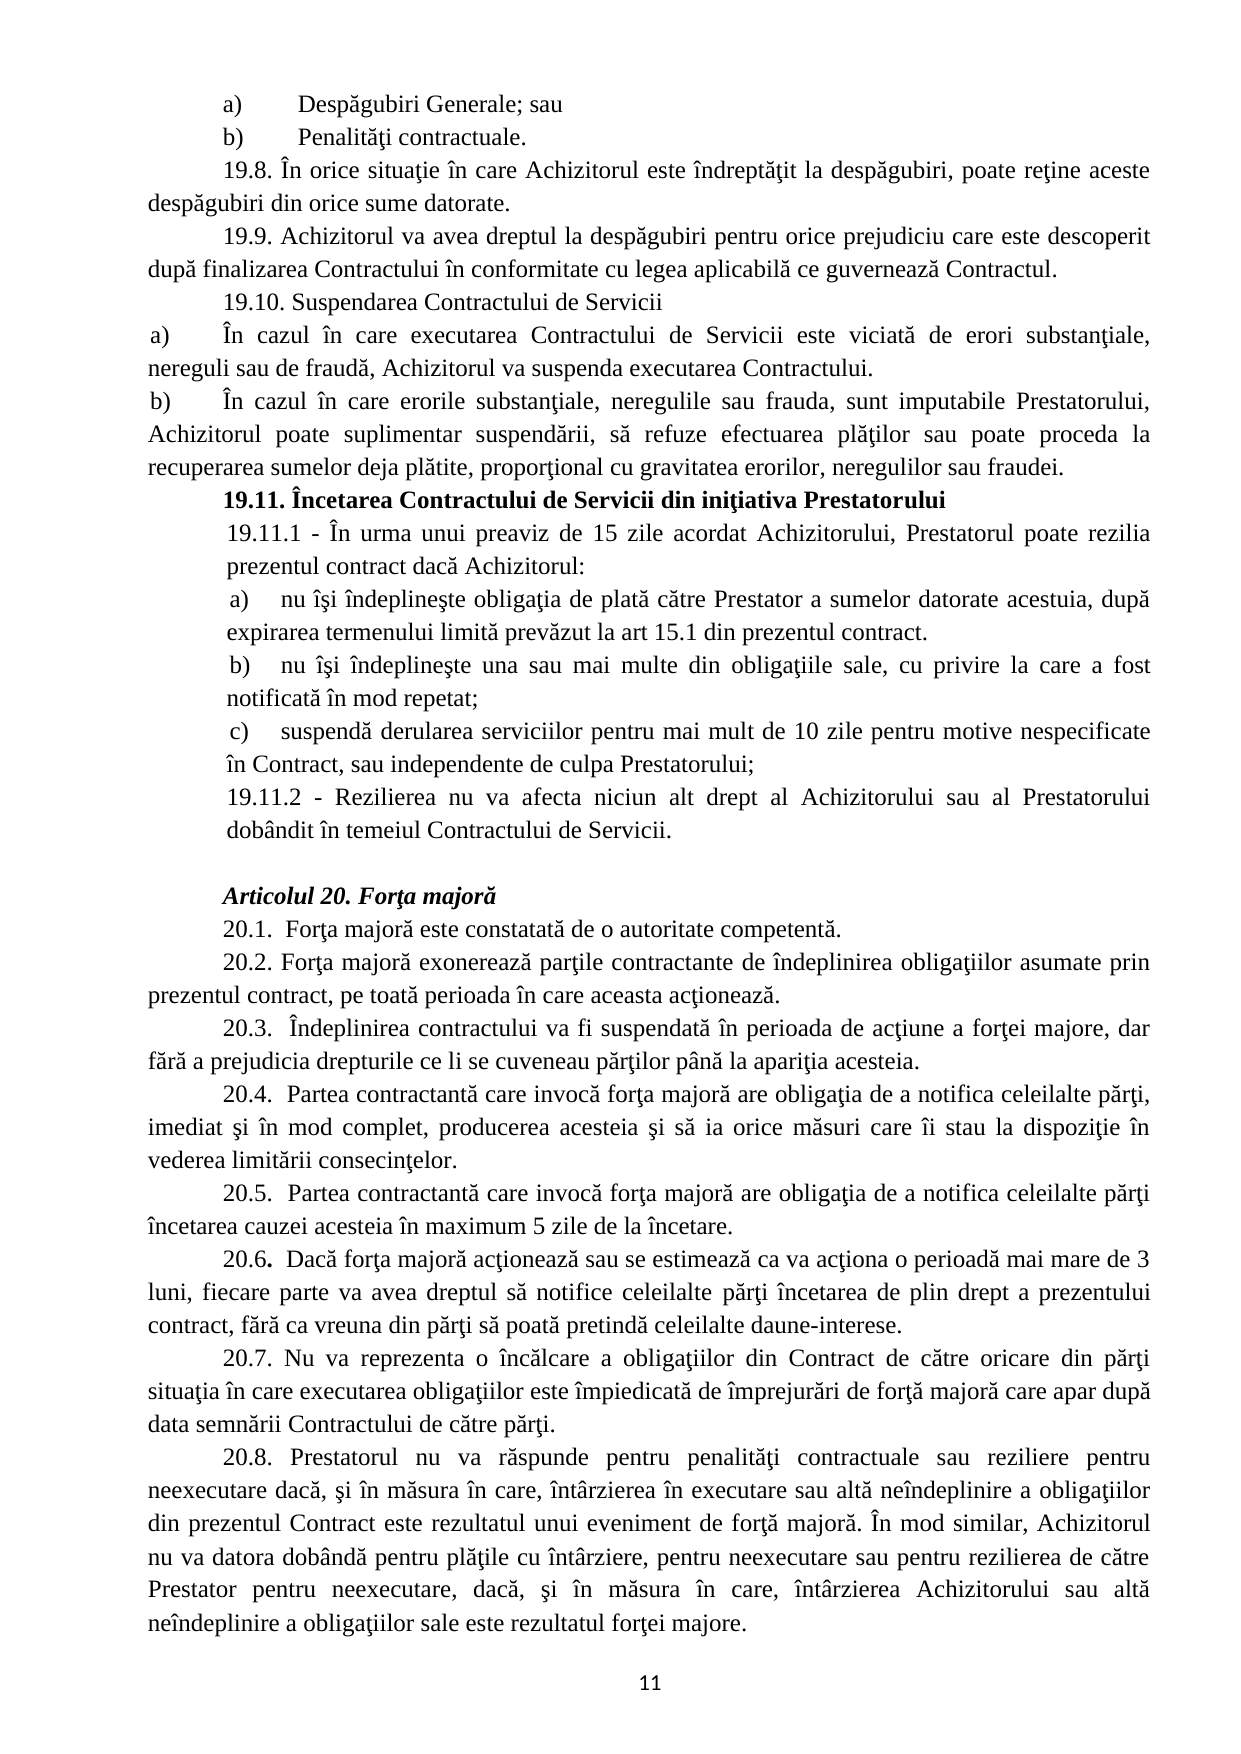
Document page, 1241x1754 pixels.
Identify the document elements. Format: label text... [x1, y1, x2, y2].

text 20.7. Nu va reprezenta o încălcare a obligaţiilor din Contract de către oricare din părţi situaţia în care executarea obligaţiilor este împiedicată de împrejurări de forţă majoră care apar după data semnării Contractului de către părţi. [148, 1343, 1152, 1438]
text a) Despăgubiri Generale; sau [148, 89, 1152, 117]
text 19.11.1 - În urma unui preaviz de 15 zile acordat Achizitorului, Prestatorul poate rezilia prezentul contract dacă Achizitorul: [226, 518, 1152, 580]
list nu îşi îndeplineşte obligaţia de plată către Prestator a sumelor datorate acestuia, după expirarea termenului limită prevăzut la art 15.1 din prezentul contract. [226, 584, 1152, 646]
text 20.6. Dacă forţa majoră acţionează sau se estimează ca va acţiona o perioadă mai mare de 3 luni, fiecare parte va avea dreptul să notifice celeilalte părţi încetarea de plin drept a prezentului contract, fără ca vreuna din părţi să poată pretindă celeilalte daune-interese. [148, 1244, 1152, 1339]
text 19.9. Achizitorul va avea dreptul la despăgubiri pentru orice prejudiciu care este descoperit după finalizarea Contractului în conformitate cu legea aplicabilă ce guvernează Contractul. [148, 221, 1152, 282]
text 20.4. Partea contractantă care invocă forţa majoră are obligaţia de a notifica celeilalte părţi, imediat şi în mod complet, producerea acesteia şi să ia orice măsuri care îi stau la dispoziţie în vederea limitării consecinţelor. [148, 1079, 1152, 1174]
text 19.11. Încetarea Contractului de Servicii din iniţiativa Prestatorului [148, 485, 1152, 514]
text 19.8. În orice situaţie în care Achizitorul este îndreptăţit la despăgubiri, poate reţine aceste despăgubiri din orice sume datorate. [148, 155, 1152, 216]
text Articolul 20. Forţa majoră [148, 881, 1152, 910]
text 19.10. Suspendarea Contractului de Servicii [148, 287, 1152, 316]
text 20.2. Forţa majoră exonerează parţile contractante de îndeplinirea obligaţiilor asumate prin prezentul contract, pe toată perioada în care aceasta acţionează. [148, 947, 1152, 1009]
list În cazul în care erorile substanţiale, neregulile sau frauda, sunt imputabile Prestatorului, Achizitorul poate suplimentar suspendării, să refuze efectuarea plăţilor sau poate proceda la recuperarea sumelor deja plătite, proporţional cu gravitatea erorilor, neregulilor sau fraudei. [148, 386, 1152, 481]
text b) Penalităţi contractuale. [148, 122, 1152, 150]
text 20.5. Partea contractantă care invocă forţa majoră are obligaţia de a notifica celeilalte părţi încetarea cauzei acesteia în maximum 5 zile de la încetare. [148, 1178, 1152, 1240]
list În cazul în care executarea Contractului de Servicii este viciată de erori substanţiale, nereguli sau de fraudă, Achizitorul va suspenda executarea Contractului. [148, 320, 1152, 382]
text 19.11.2 - Rezilierea nu va afecta niciun alt drept al Achizitorului sau al Prestatorului dobândit în temeiul Contractului de Servicii. [226, 782, 1152, 844]
text 20.3. Îndeplinirea contractului va fi suspendată în perioada de acţiune a forţei majore, dar fără a prejudicia drepturile ce li se cuveneau părţilor până la apariţia acesteia. [148, 1013, 1152, 1075]
text 20.1. Forţa majoră este constatată de o autoritate competentă. [148, 914, 1152, 943]
text 20.8. Prestatorul nu va răspunde pentru penalităţi contractuale sau reziliere pentru neexecutare dacă, şi în măsura în care, întârzierea în executare sau altă neîndeplinire a obligaţiilor din prezentul Contract este rezultatul unui eveniment de forţă majoră. În mod similar, Achizitorul nu va datora dobândă pentru plăţile cu întârziere, pentru neexecutare sau pentru rezilierea de către Prestator pentru neexecutare, dacă, şi în măsura în care, întârzierea Achizitorului sau altă neîndeplinire a obligaţiilor sale este rezultatul forţei majore. [148, 1442, 1152, 1636]
list nu îşi îndeplineşte una sau mai multe din obligaţiile sale, cu privire la care a fost notificată în mod repetat; [226, 650, 1152, 712]
list suspendă derularea serviciilor pentru mai mult de 10 zile pentru motive nespecificate în Contract, sau independente de culpa Prestatorului; [226, 716, 1152, 778]
